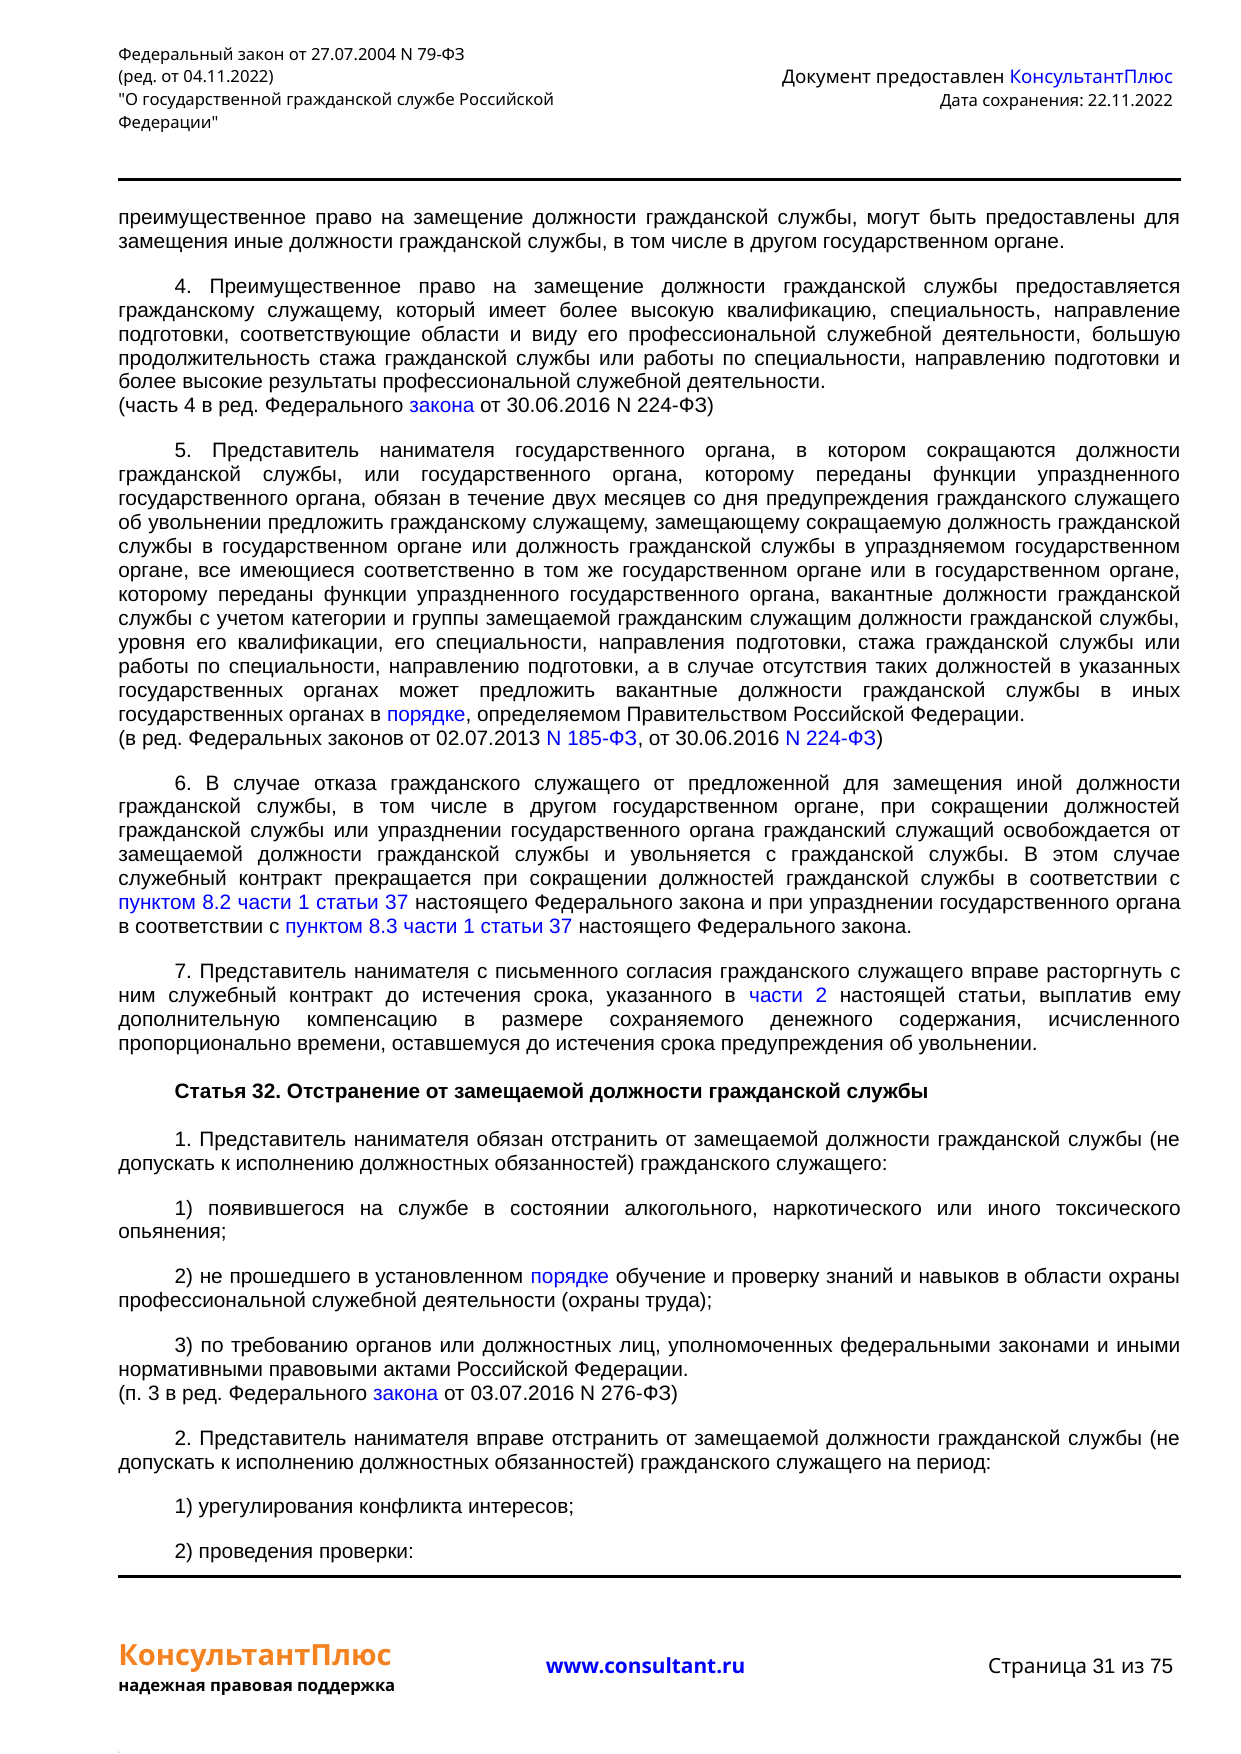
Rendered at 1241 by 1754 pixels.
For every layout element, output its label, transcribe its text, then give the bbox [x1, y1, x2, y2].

text 6. В случае отказа гражданского служащего от предложенной для замещения иной должности гражданской службы, в том числе в другом государственном органе, при сокращении должностей гражданской службы или упразднении государственного органа гражданский служащий освобождается от замещаемой должности гражданской службы и увольняется с гражданской службы. В этом случае служебный контракт прекращается при сокращении должностей гражданской службы в соответствии с пунктом 8.2 части 1 статьи 37 настоящего Федерального закона и при упразднении государственного органа в соответствии с пунктом 8.3 части 1 статьи 37 настоящего Федерального закона. [118, 770, 1181, 938]
text 1) урегулирования конфликта интересов; [118, 1494, 1181, 1518]
text (в ред. Федеральных законов от 02.07.2013 N 185-ФЗ, от 30.06.2016 N 224-ФЗ) [118, 726, 1181, 749]
text 3) по требованию органов или должностных лиц, уполномоченных федеральными законами и иными нормативными правовыми актами Российской Федерации. [118, 1333, 1181, 1381]
text (часть 4 в ред. Федерального закона от 30.06.2016 N 224-ФЗ) [118, 393, 1181, 417]
text 7. Представитель нанимателя с письменного согласия гражданского служащего вправе расторгнуть с ним служебный контракт до истечения срока, указанного в части 2 настоящей статьи, выплатив ему дополнительную компенсацию в размере сохраняемого денежного содержания, исчисленного пропорционально времени, оставшемуся до истечения срока предупреждения об увольнении. [118, 959, 1181, 1055]
text 1. Представитель нанимателя обязан отстранить от замещаемой должности гражданской службы (не допускать к исполнению должностных обязанностей) гражданского служащего: [118, 1127, 1181, 1174]
text 5. Представитель нанимателя государственного органа, в котором сокращаются должности гражданской службы, или государственного органа, которому переданы функции упраздненного государственного органа, обязан в течение двух месяцев со дня предупреждения гражданского служащего об увольнении предложить гражданскому служащему, замещающему сокращаемую должность гражданской службы в государственном органе или должность гражданской службы в упраздняемом государственном органе, все имеющиеся соответственно в том же государственном органе или в государственном органе, которому переданы функции упраздненного государственного органа, вакантные должности гражданской службы с учетом категории и группы замещаемой гражданским служащим должности гражданской службы, уровня его квалификации, его специальности, направления подготовки, стажа гражданской службы или работы по специальности, направлению подготовки, а в случае отсутствия таких должностей в указанных государственных органах может предложить вакантные должности гражданской службы в иных государственных органах в порядке, определяемом Правительством Российской Федерации. [118, 438, 1181, 726]
text 1) появившегося на службе в состоянии алкогольного, наркотического или иного токсического опьянения; [118, 1195, 1181, 1243]
title Статья 32. Отстранение от замещаемой должности гражданской службы [118, 1079, 1181, 1103]
text (п. 3 в ред. Федерального закона от 03.07.2016 N 276-ФЗ) [118, 1381, 1181, 1405]
text 2) проведения проверки: [118, 1539, 1181, 1563]
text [118, 205, 1181, 253]
text 2) не прошедшего в установленном порядке обучение и проверку знаний и навыков в области охраны профессиональной служебной деятельности (охраны труда); [118, 1264, 1181, 1312]
text 4. Преимущественное право на замещение должности гражданской службы предоставляется гражданскому служащему, который имеет более высокую квалификацию, специальность, направление подготовки, соответствующие области и виду его профессиональной служебной деятельности, большую продолжительность стажа гражданской службы или работы по специальности, направлению подготовки и более высокие результаты профессиональной служебной деятельности. [118, 273, 1181, 393]
text 2. Представитель нанимателя вправе отстранить от замещаемой должности гражданской службы (не допускать к исполнению должностных обязанностей) гражданского служащего на период: [118, 1426, 1181, 1473]
